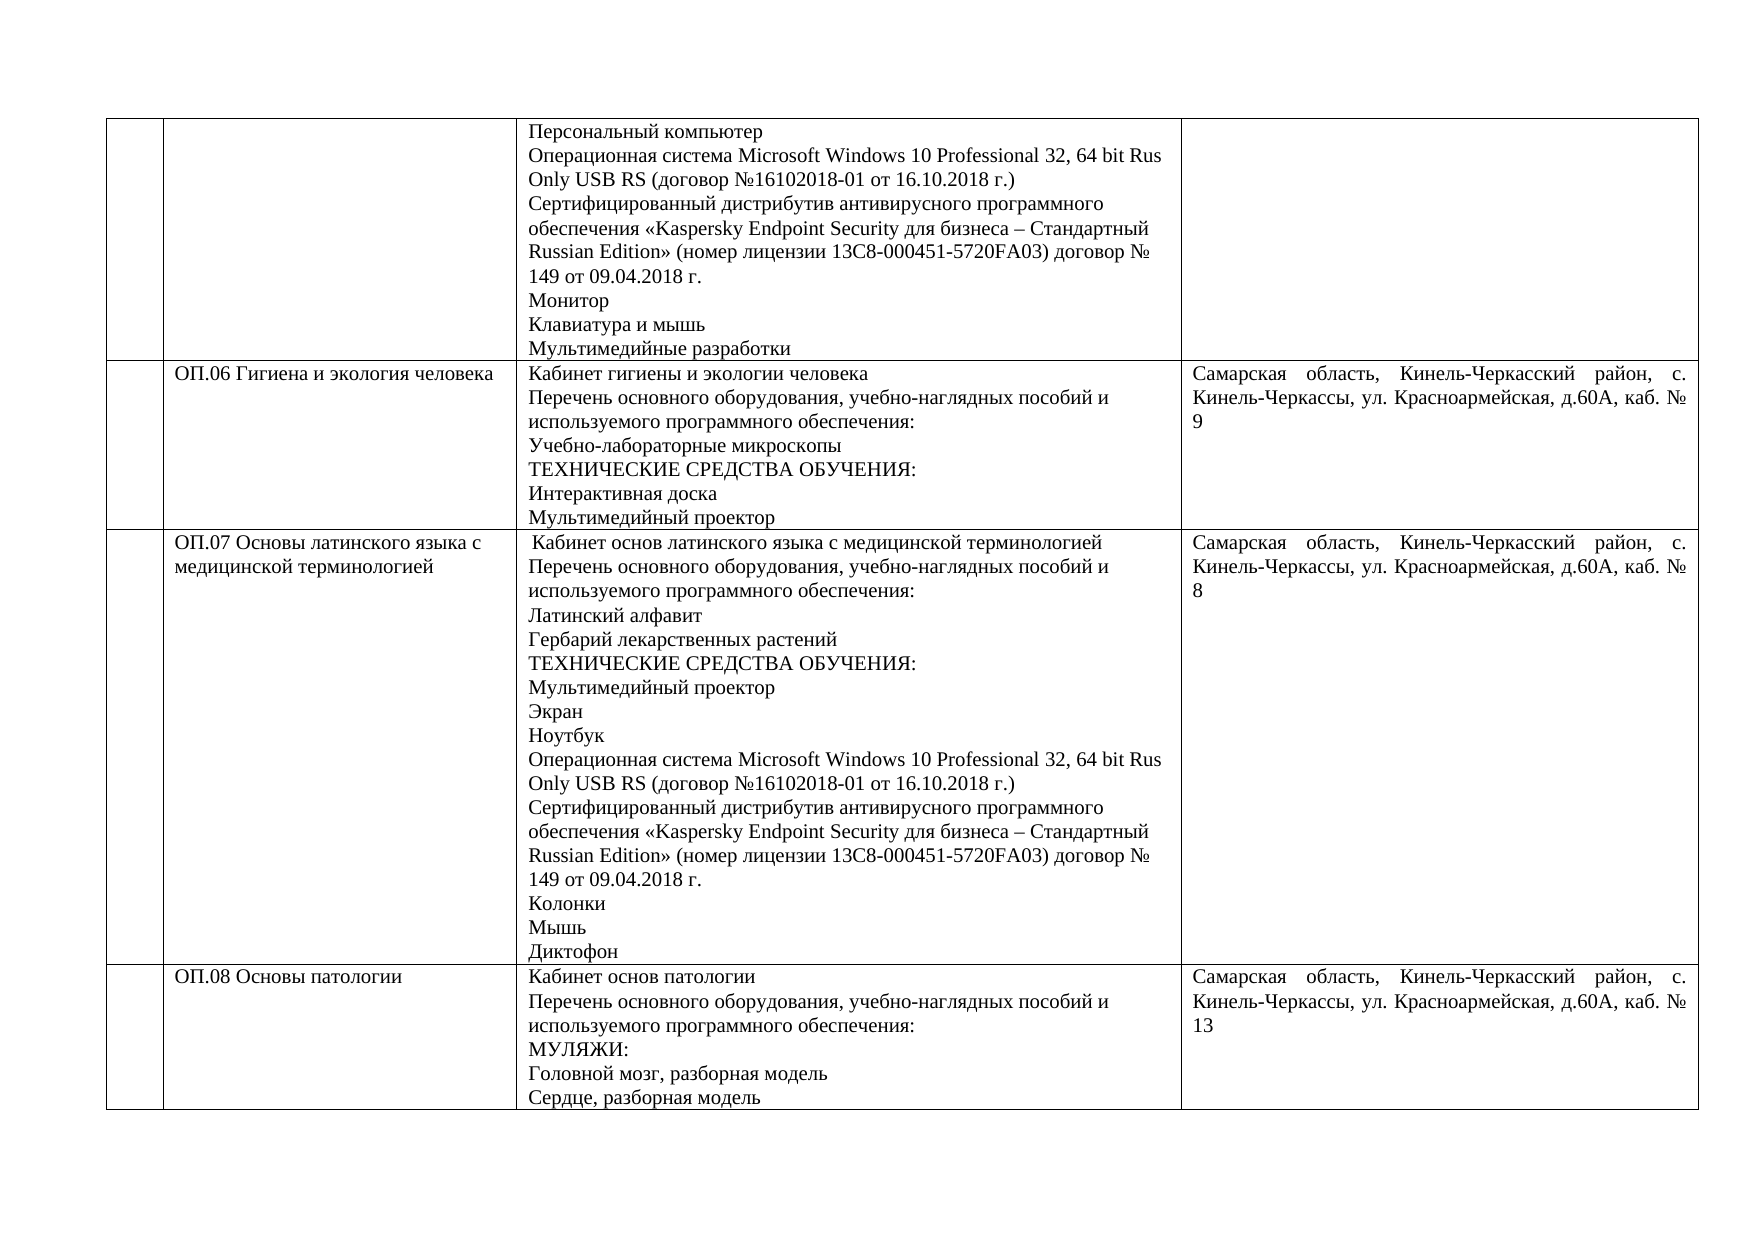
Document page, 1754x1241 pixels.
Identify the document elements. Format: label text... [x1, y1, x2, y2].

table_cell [1182, 965, 1698, 1109]
table_cell [107, 361, 163, 529]
table_cell Самарская область, Кинель-Черкасский район, с. Кинель-Черкассы, ул. Красноармейская, д.60А, каб. № 8 [1182, 530, 1698, 963]
table_cell ОП.07 Основы латинского языка с медицинской терминологией [164, 530, 516, 963]
table_cell Кабинет основ латинского языка с медицинской терминологией Перечень основного оборудования, учебно-наглядных пособий и используемого программного обеспечения: Латинский алфавит Гербарий лекарственных растений ТЕХНИЧЕСКИЕ СРЕДСТВА ОБУЧЕНИЯ: Мультимедийный проектор Экран Ноутбук Операционная система Microsoft Windows 10 Professional 32, 64 bit Rus Only USB RS (договор №16102018-01 от 16.10.2018 г.) Сертифицированный дистрибутив антивирусного программного обеспечения «Kaspersky Endpoint Security для бизнеса – Стандартный Russian Edition» (номер лицензии 13С8-000451-5720FA03) договор № 149 от 09.04.2018 г. Колонки Мышь Диктофон [517, 530, 1181, 963]
table_cell [107, 530, 163, 963]
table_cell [517, 965, 1181, 1109]
table_cell Самарская область, Кинель-Черкасский район, с. Кинель-Черкассы, ул. Красноармейская, д.60А, каб. № 9 [1182, 361, 1698, 529]
table_cell [107, 119, 163, 360]
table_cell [517, 119, 1181, 360]
table_cell ОП.06 Гигиена и экология человека [164, 361, 516, 529]
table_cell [164, 119, 516, 360]
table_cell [164, 965, 516, 1109]
table_cell Кабинет гигиены и экологии человека Перечень основного оборудования, учебно-наглядных пособий и используемого программного обеспечения: Учебно-лабораторные микроскопы ТЕХНИЧЕСКИЕ СРЕДСТВА ОБУЧЕНИЯ: Интерактивная доска Мультимедийный проектор [517, 361, 1181, 529]
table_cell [1182, 119, 1698, 360]
table_cell [107, 965, 163, 1109]
